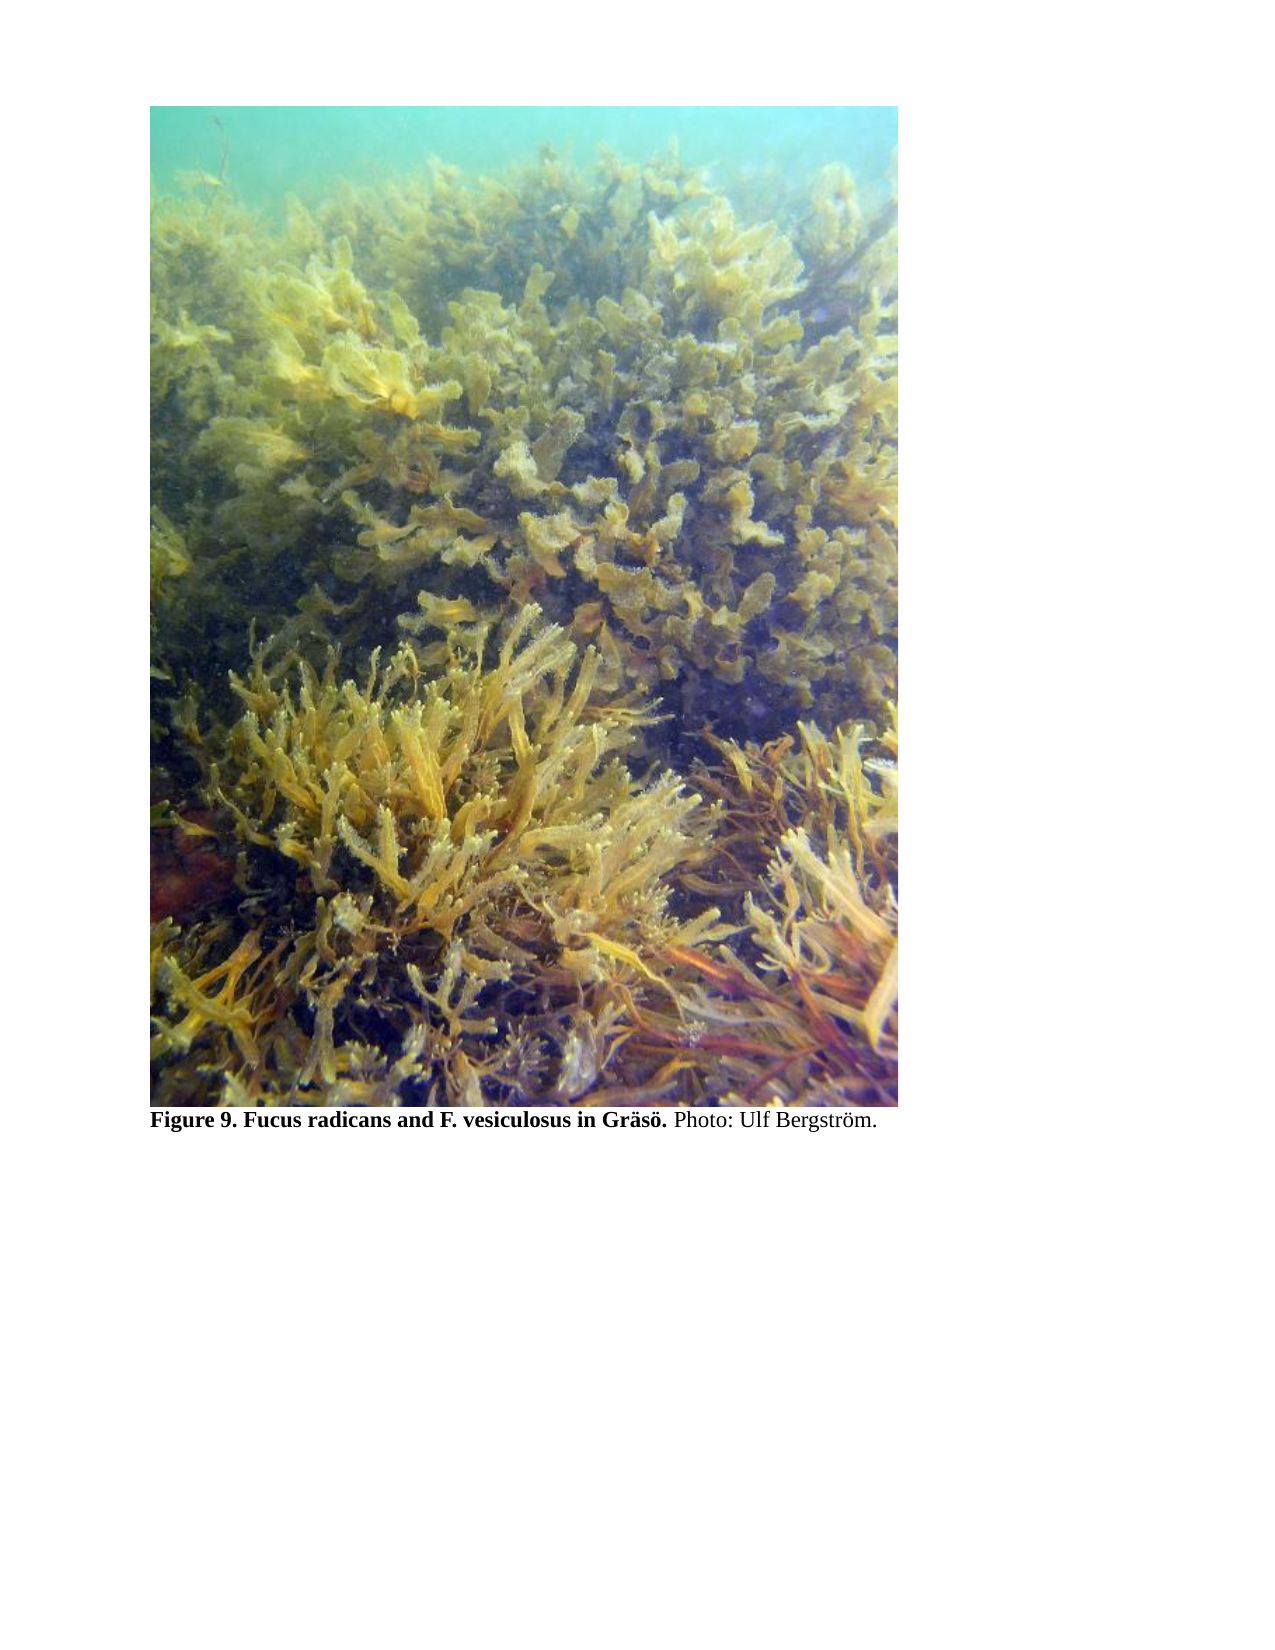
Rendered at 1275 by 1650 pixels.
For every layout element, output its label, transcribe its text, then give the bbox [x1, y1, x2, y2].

text Figure 9. Fucus radicans and F. vesiculosus in Gräsö. Photo: Ulf Bergström. [150, 1106, 1125, 1133]
picture [150, 106, 899, 1107]
